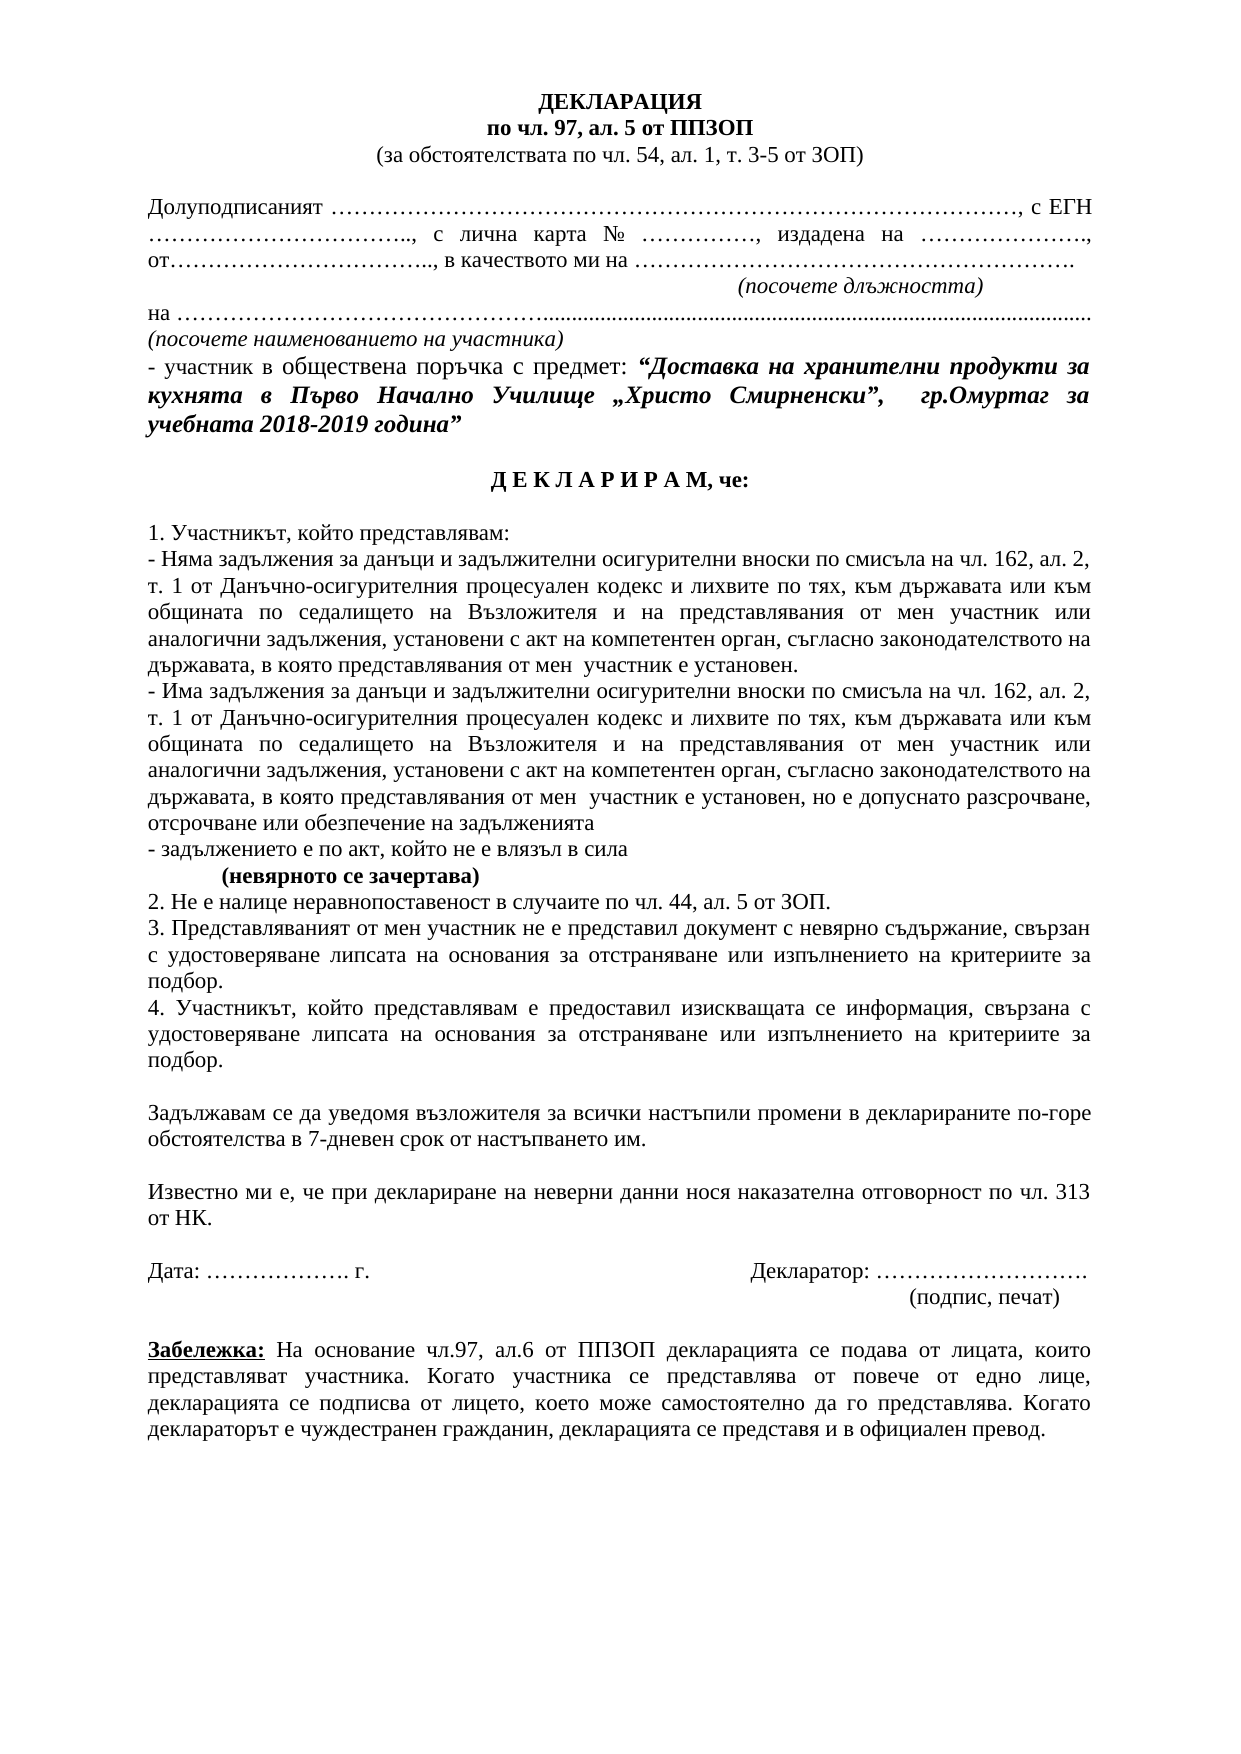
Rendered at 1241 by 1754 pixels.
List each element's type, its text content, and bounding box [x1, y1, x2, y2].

text Задължавам се да уведомя възложителя за всички настъпили промени в декларираните по-горе обстоятелства в 7-дневен срок от настъпването им. [148, 1099, 1093, 1152]
text (посочете длъжността) [148, 272, 1093, 299]
text на …………………………………………................................................................................................ (посочете наименованието на участника) [148, 299, 1093, 351]
text Д Е К Л А Р И Р А М, че: [148, 466, 1093, 493]
text 1. Участникът, който представлявам: [148, 519, 1093, 546]
text - участник в обществена поръчка с предмет: “Доставка на хранителни продукти за кухнята в Първо Начално Училище „Христо Смирненски”, гр.Омуртаг за учебната 2018-2019 година” [148, 351, 1093, 438]
text по чл. 97, ал. 5 от ППЗОП [148, 114, 1093, 141]
text Дата: ………………. г. Декларатор: ………………………. [148, 1257, 1093, 1283]
text Известно ми е, че при деклариране на неверни данни нося наказателна отговорност по чл. 313 от НК. [148, 1178, 1093, 1231]
text Забележка: На основание чл.97, ал.6 от ППЗОП декларацията се подава от лицата, които представляват участника. Когато участника се представлява от повече от едно лице, декларацията се подписва от лицето, което може самостоятелно да го представлява. Когато деклараторът е чуждестранен гражданин, декларацията се представя и в официален превод. [148, 1336, 1093, 1442]
text Долуподписаният ………………………………………………………………………………, с ЕГН …………………………….., с лична карта № ……………, издадена на …………………., от…………………………….., в качеството ми на …………………………………………………. [148, 193, 1093, 272]
text - Няма задължения за данъци и задължителни осигурителни вноски по смисъла на чл. 162, ал. 2, т. 1 от Данъчно-осигурителния процесуален кодекс и лихвите по тях, към държавата или към общината по седалището на Възложителя и на представлявания от мен участник или аналогични задължения, установени с акт на компетентен орган, съгласно законодателството на държавата, в която представлявания от мен участник е установен. [148, 546, 1093, 677]
text (невярното се зачертава) [148, 862, 1093, 888]
text 3. Представляваният от мен участник не е представил документ с невярно съдържание, свързан с удостоверяване липсата на основания за отстраняване или изпълнението на критериите за подбор. [148, 914, 1093, 993]
text (за обстоятелствата по чл. 54, ал. 1, т. 3-5 от ЗОП) [148, 141, 1093, 167]
text (подпис, печат) [148, 1283, 1093, 1310]
text ДЕКЛАРАЦИЯ [148, 88, 1093, 114]
text 2. Не е налице неравнопоставеност в случаите по чл. 44, ал. 5 от ЗОП. [148, 888, 1093, 914]
text 4. Участникът, който представлявам е предоставил изискващата се информация, свързана с удостоверяване липсата на основания за отстраняване или изпълнението на критериите за подбор. [148, 993, 1093, 1073]
text - Има задължения за данъци и задължителни осигурителни вноски по смисъла на чл. 162, ал. 2, т. 1 от Данъчно-осигурителния процесуален кодекс и лихвите по тях, към държавата или към общината по седалището на Възложителя и на представлявания от мен участник или аналогични задължения, установени с акт на компетентен орган, съгласно законодателството на държавата, в която представлявания от мен участник е установен, но е допуснато разсрочване, отсрочване или обезпечение на задълженията [148, 677, 1093, 835]
text - задължението е по акт, който не е влязъл в сила [148, 835, 1093, 862]
